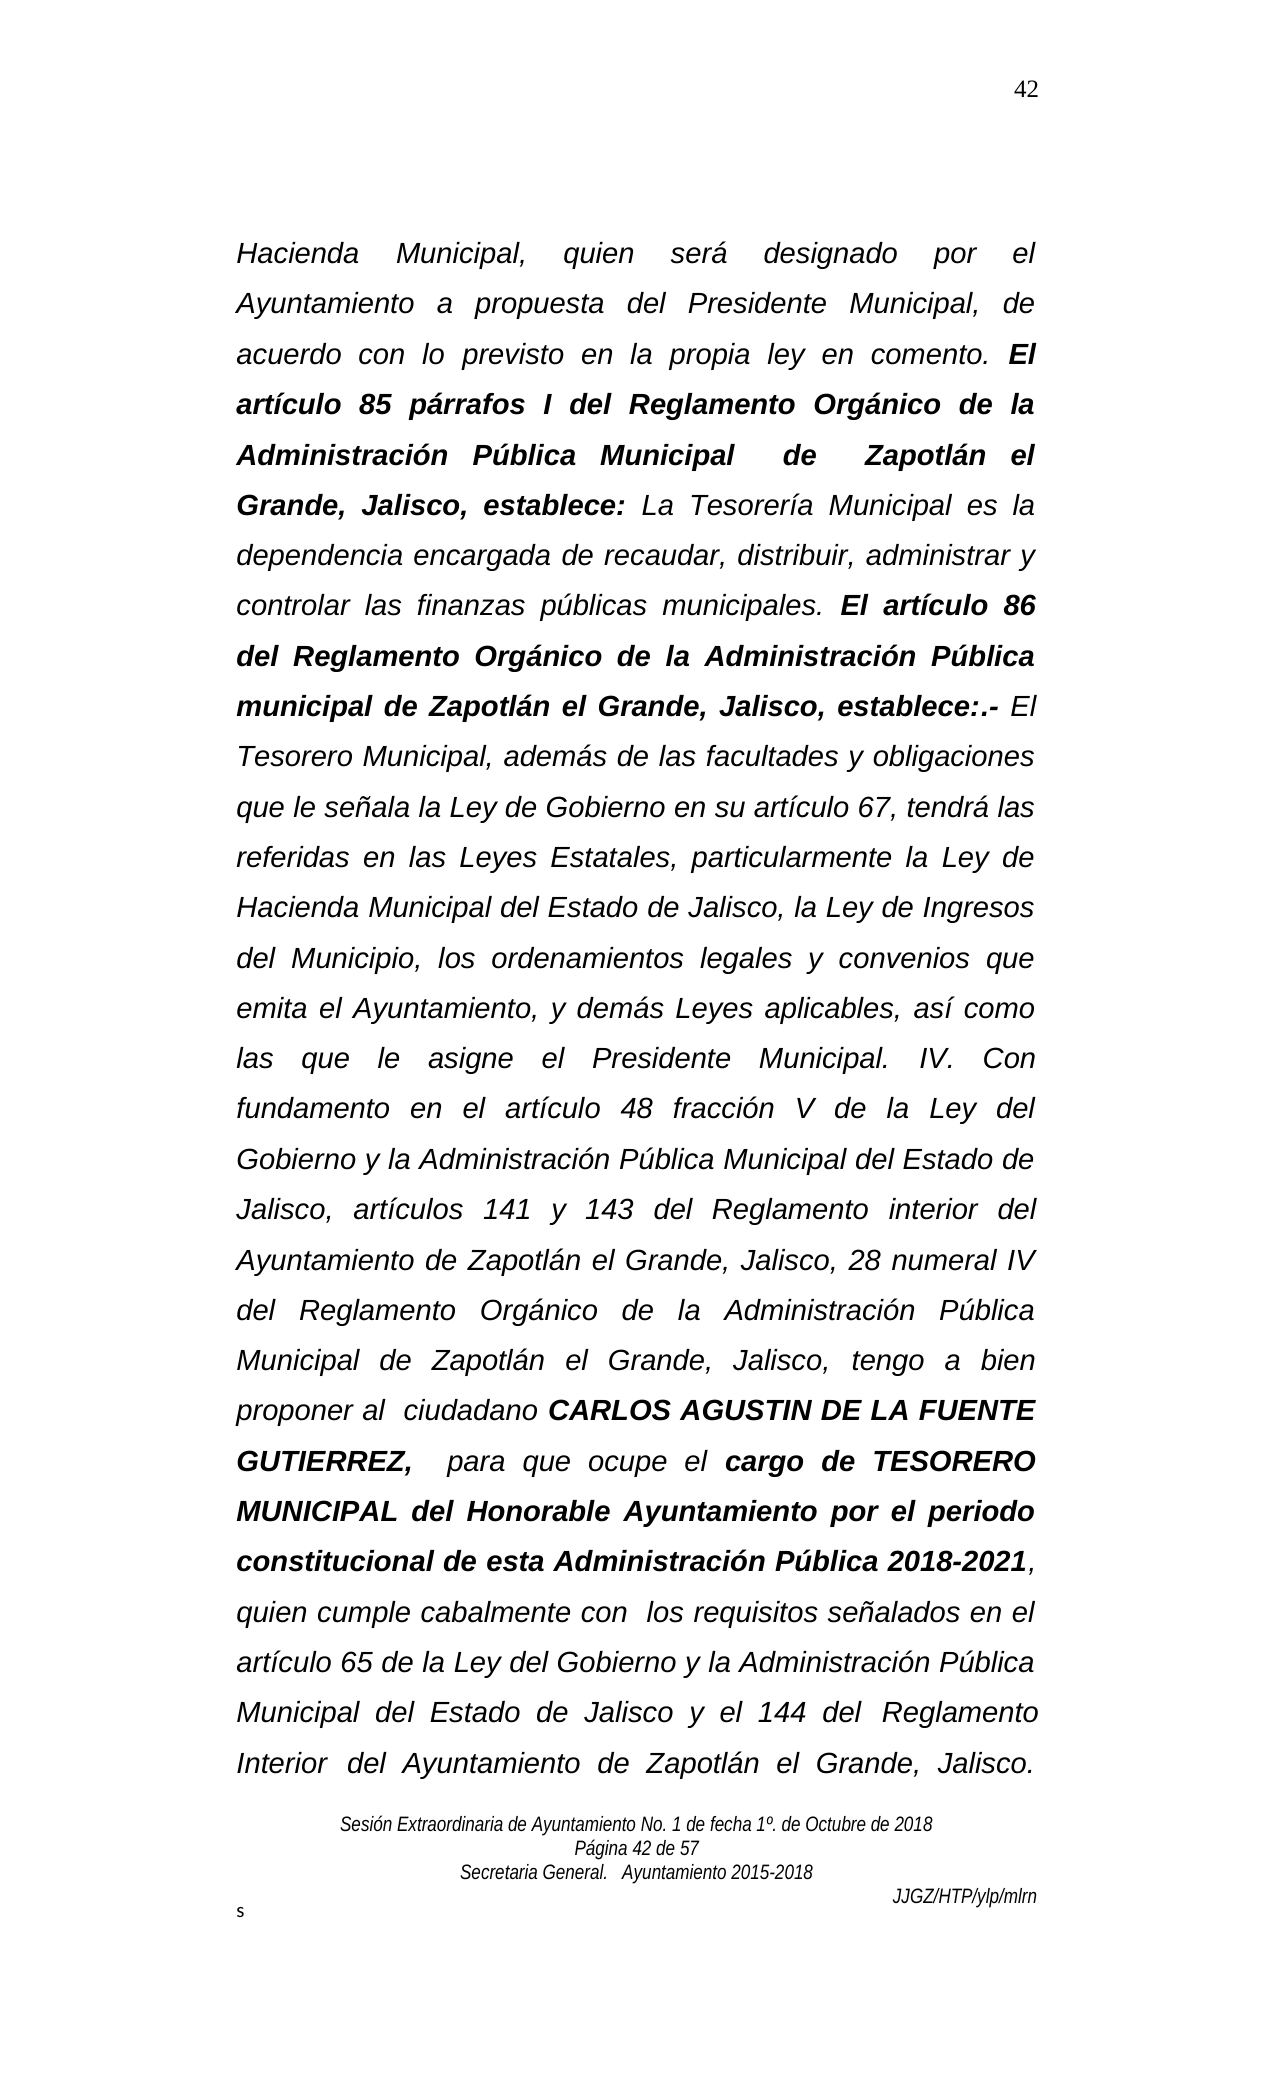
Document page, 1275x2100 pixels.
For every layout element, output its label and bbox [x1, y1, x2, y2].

text [236, 236, 1039, 1779]
